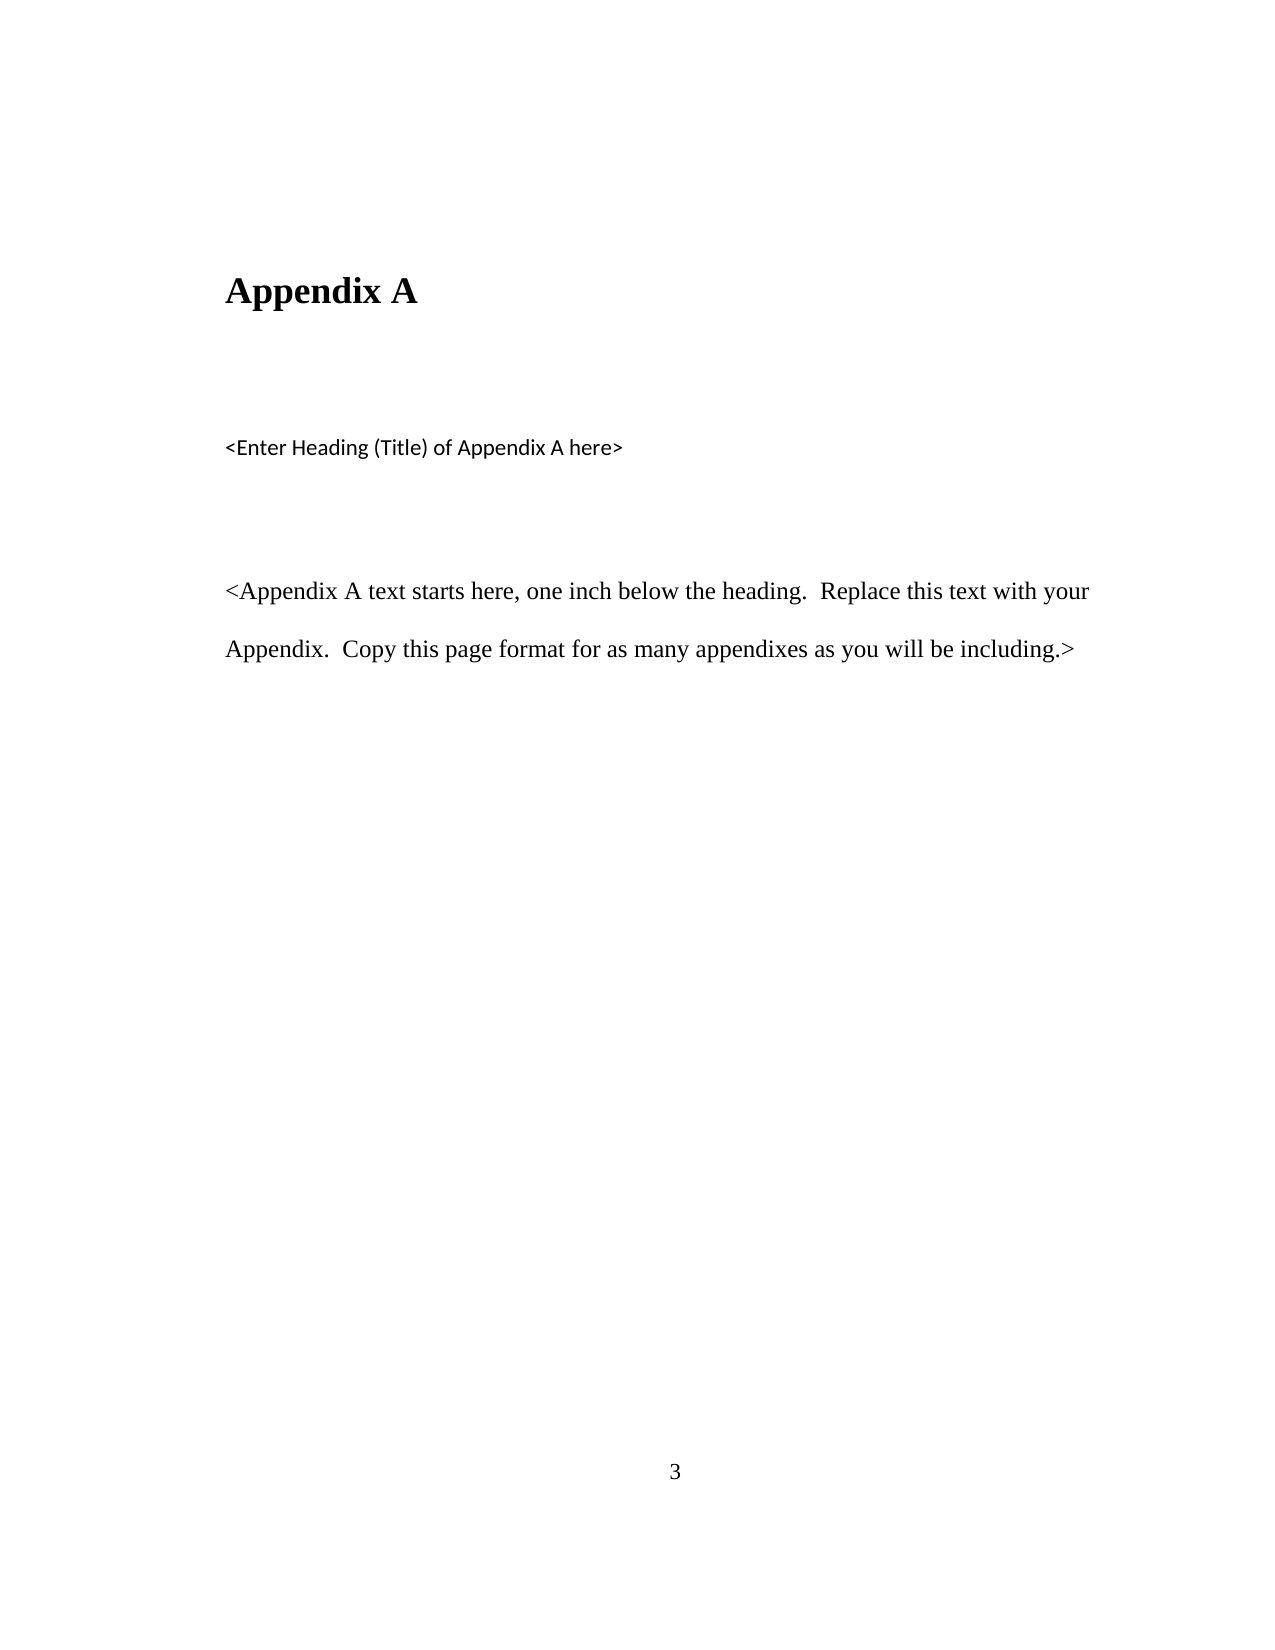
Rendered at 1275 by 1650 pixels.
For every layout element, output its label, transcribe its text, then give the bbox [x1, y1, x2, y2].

table_header Appendix A [214, 161, 1136, 311]
text <Appendix A text starts here, one inch below the heading. Replace this text with your Appendix. Copy this page format for as many appendixes as you will be including.> [225, 576, 1125, 663]
